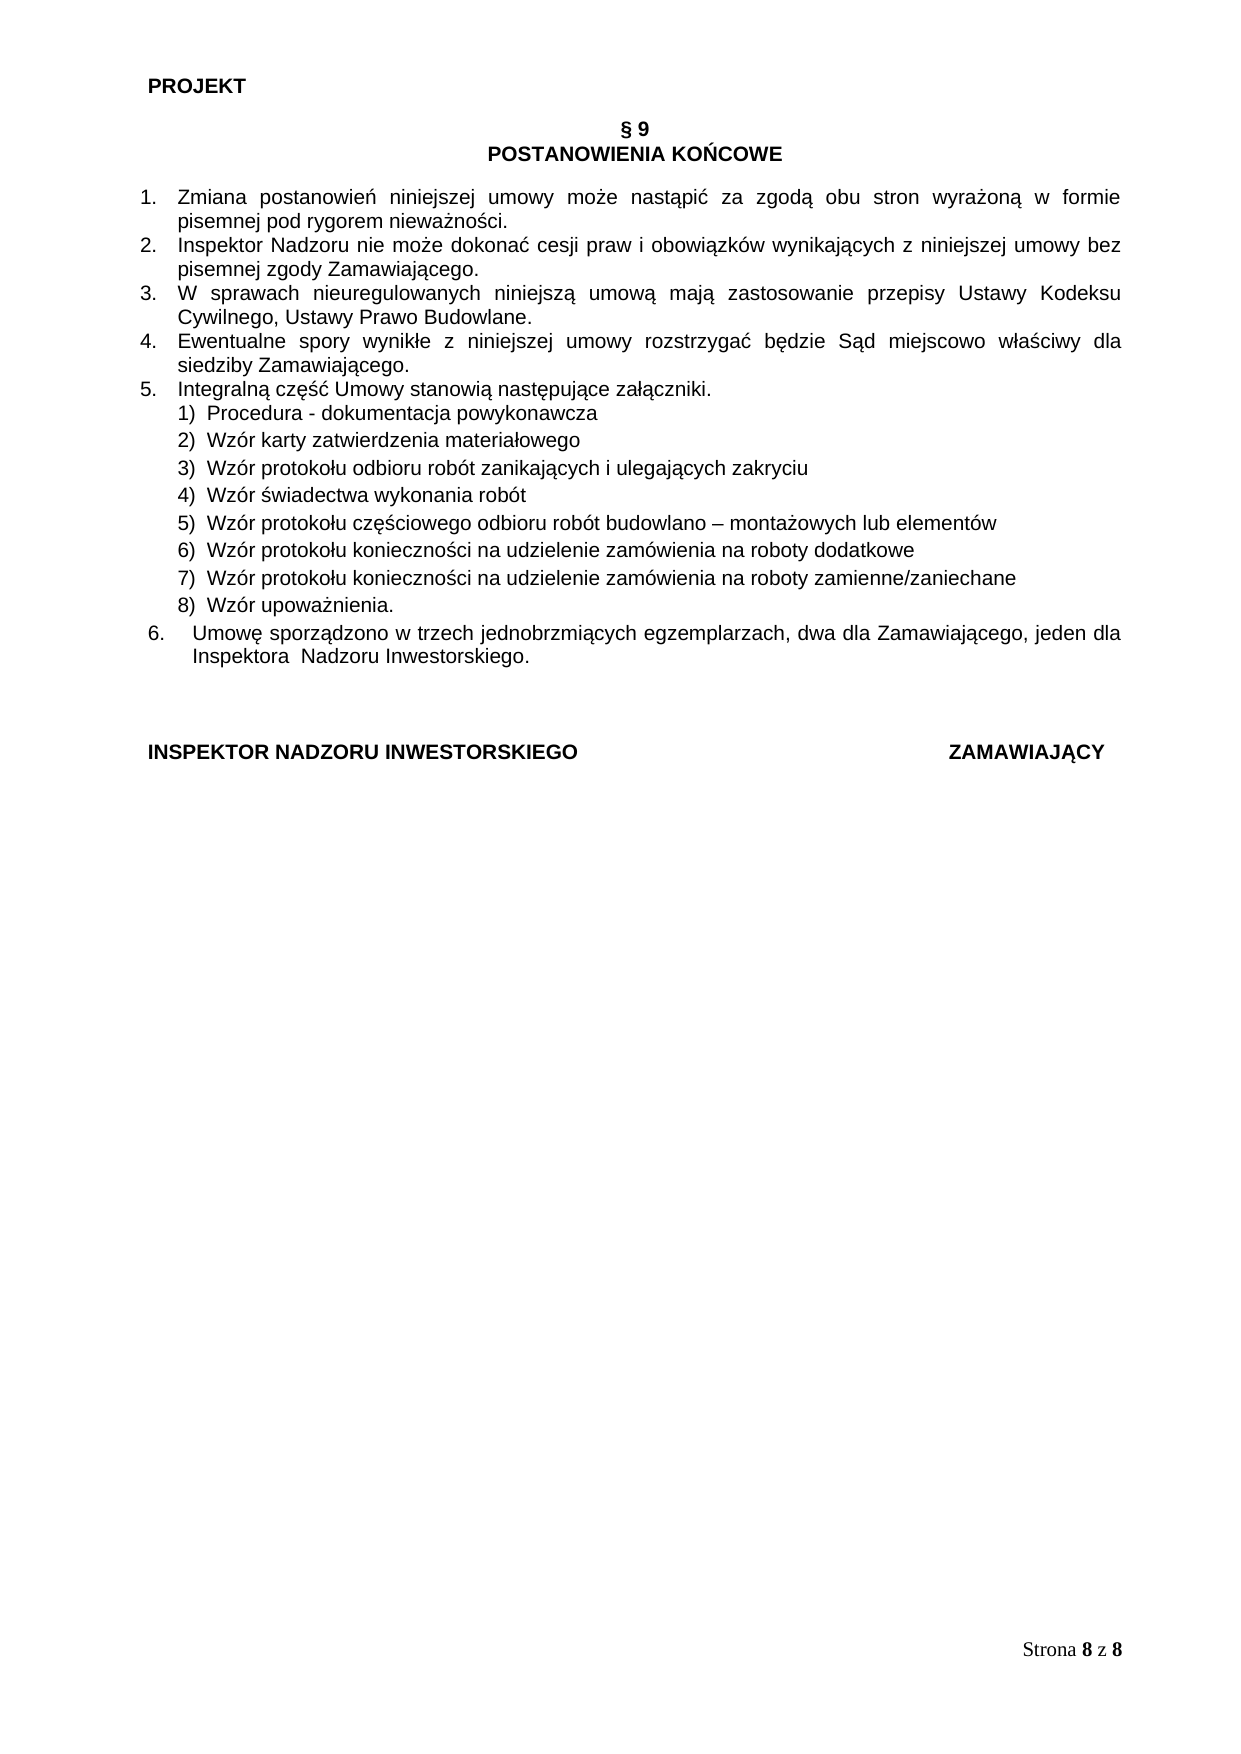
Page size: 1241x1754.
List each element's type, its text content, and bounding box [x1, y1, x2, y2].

list Zmiana postanowień niniejszej umowy może nastąpić za zgodą obu stron wyrażoną w formie pisemnej pod rygorem nieważności. [140, 185, 1122, 233]
text INSPEKTOR NADZORU INWESTORSKIEGO ZAMAWIAJĄCY [148, 740, 1122, 764]
list Umowę sporządzono w trzech jednobrzmiących egzemplarzach, dwa dla Zamawiającego, jeden dla Inspektora Nadzoru Inwestorskiego. [148, 620, 1122, 668]
list W sprawach nieuregulowanych niniejszą umową mają zastosowanie przepisy Ustawy Kodeksu Cywilnego, Ustawy Prawo Budowlane. [140, 281, 1122, 328]
text § 9 POSTANOWIENIA KOŃCOWE [148, 116, 1122, 166]
list Wzór upoważnienia. [177, 593, 1122, 617]
list Ewentualne spory wynikłe z niniejszej umowy rozstrzygać będzie Sąd miejscowo właściwy dla siedziby Zamawiającego. [140, 328, 1122, 376]
list Wzór karty zatwierdzenia materiałowego [177, 428, 1122, 452]
list Wzór protokołu odbioru robót zanikających i ulegających zakryciu [177, 455, 1122, 479]
list Integralną część Umowy stanowią następujące załączniki. [140, 376, 1122, 400]
list Wzór protokołu konieczności na udzielenie zamówienia na roboty zamienne/zaniechane [177, 565, 1122, 589]
list Wzór protokołu konieczności na udzielenie zamówienia na roboty dodatkowe [177, 538, 1122, 562]
list Wzór świadectwa wykonania robót [177, 483, 1122, 507]
list Inspektor Nadzoru nie może dokonać cesji praw i obowiązków wynikających z niniejszej umowy bez pisemnej zgody Zamawiającego. [140, 233, 1122, 281]
list Wzór protokołu częściowego odbioru robót budowlano – montażowych lub elementów [177, 510, 1122, 534]
list Procedura - dokumentacja powykonawcza [177, 400, 1122, 424]
